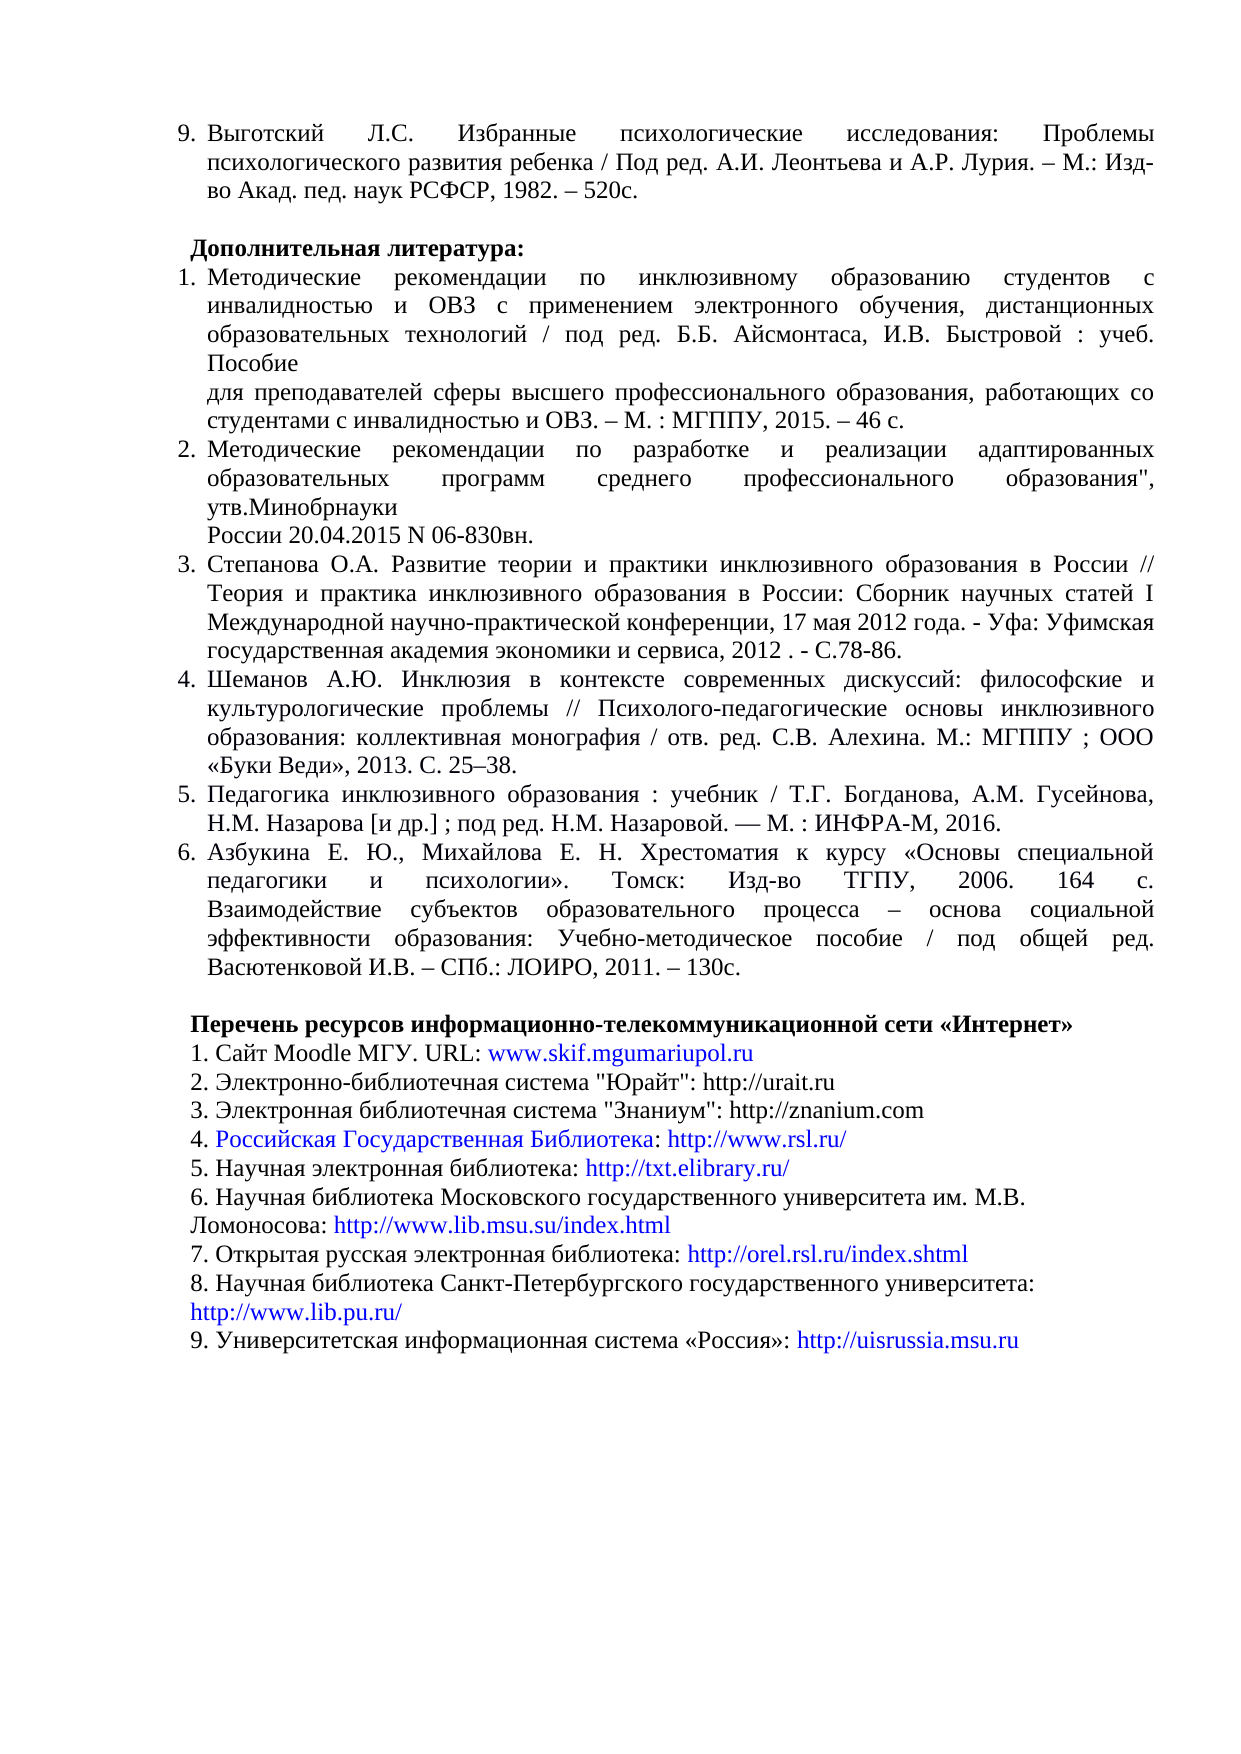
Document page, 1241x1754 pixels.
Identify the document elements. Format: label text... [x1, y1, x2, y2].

list Степанова О.А. Развитие теории и практики инклюзивного образования в России // Теория и практика инклюзивного образования в России: Сборник научных статей I Международной научно-практической конференции, 17 мая 2012 года. - Уфа: Уфимская государственная академия экономики и сервиса, 2012 . - С.78-86. [177, 549, 1155, 664]
list Перечень ресурсов информационно-телекоммуникационной сети «Интернет» 1. Сайт Moodle МГУ. URL: www.skif.mgumariupol.ru 2. Электронно-библиотечная система "Юрайт": http://urait.ru 3. Электронная библиотечная система "Знаниум": http://znanium.com 4. Российская Государственная Библиотека: http://www.rsl.ru/ 5. Научная электронная библиотека: http://txt.elibrary.ru/ 6. Научная библиотека Московского государственного университета им. М.В. Ломоносова: http://www.lib.msu.su/index.html 7. Открытая русская электронная библиотека: http://orel.rsl.ru/index.shtml 8. Научная библиотека Санкт-Петербургского государственного университета: http://www.lib.pu.ru/ 9. Университетская информационная система «Россия»: http://uisrussia.msu.ru [190, 1009, 1155, 1354]
list Методические рекомендации по разработке и реализации адаптированных образовательных программ среднего профессионального образования", утв.Минобрнауки России 20.04.2015 N 06-830вн. [177, 434, 1155, 549]
list Дополнительная литература: [190, 233, 1155, 262]
list Выготский Л.С. Избранные психологические исследования: Проблемы психологического развития ребенка / Под ред. А.И. Леонтьева и А.Р. Лурия. – М.: Изд-во Акад. пед. наук РСФСР, 1982. – 520с. [177, 118, 1155, 204]
list Педагогика инклюзивного образования : учебник / Т.Г. Богданова, А.М. Гусейнова, Н.М. Назарова [и др.] ; под ред. Н.М. Назаровой. — М. : ИНФРА-М, 2016. [177, 779, 1155, 837]
list Методические рекомендации по инклюзивному образованию студентов с инвалидностью и ОВЗ с применением электронного обучения, дистанционных образовательных технологий / под ред. Б.Б. Айсмонтаса, И.В. Быстровой : учеб. Пособие для преподавателей сферы высшего профессионального образования, работающих со студентами с инвалидностью и ОВЗ. – М. : МГППУ, 2015. – 46 с. [177, 262, 1155, 434]
list Шеманов А.Ю. Инклюзия в контексте современных дискуссий: философские и культурологические проблемы // Психолого-педагогические основы инклюзивного образования: коллективная монография / отв. ред. С.В. Алехина. М.: МГППУ ; ООО «Буки Веди», 2013. С. 25–38. [177, 664, 1155, 779]
list Азбукина Е. Ю., Михайлова Е. Н. Хрестоматия к курсу «Основы специальной педагогики и психологии». Томск: Изд-во ТГПУ, 2006. 164 с. Взаимодействие субъектов образовательного процесса – основа социальной эффективности образования: Учебно-методическое пособие / под общей ред. Васютенковой И.В. – СПб.: ЛОИРО, 2011. – 130с. [177, 837, 1155, 981]
